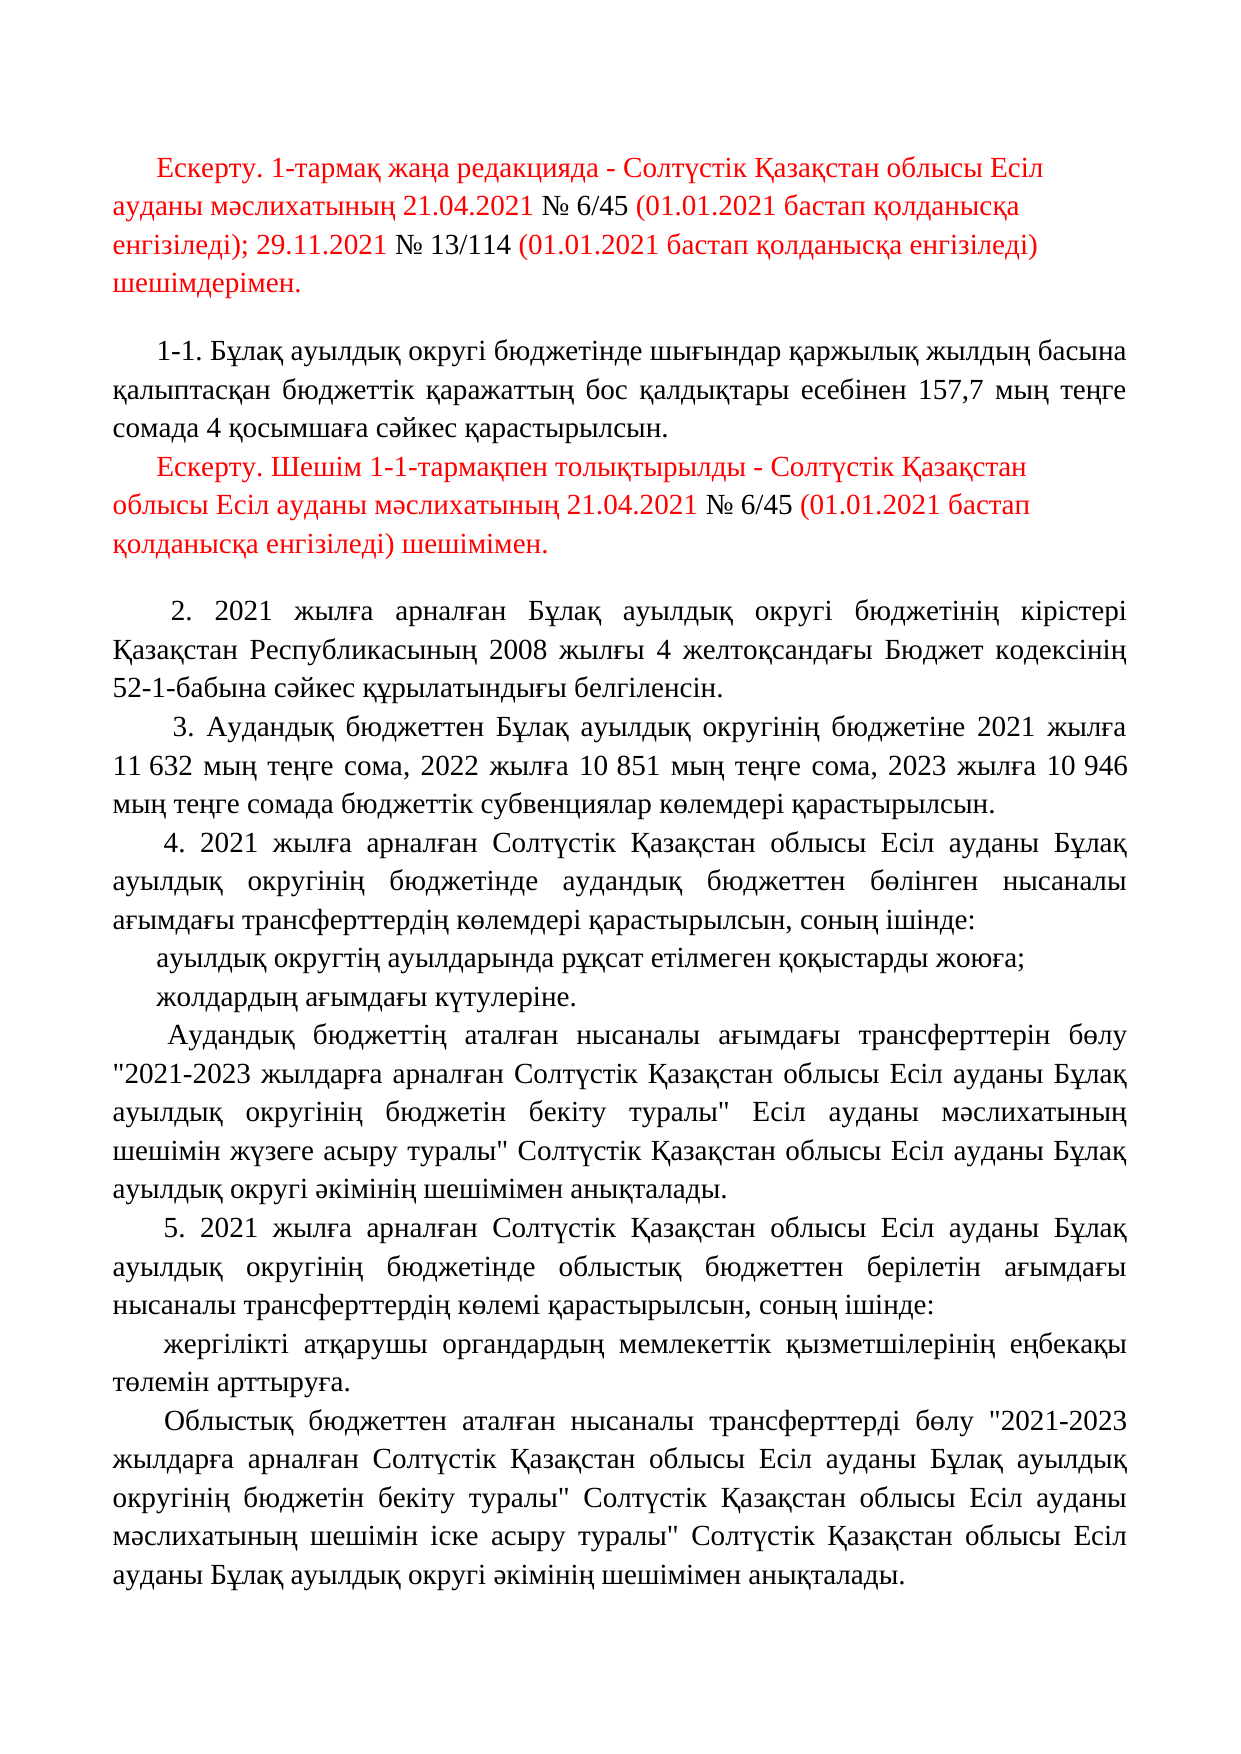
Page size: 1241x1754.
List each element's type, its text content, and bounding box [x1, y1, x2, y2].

text жолдардың ағымдағы күтулеріне. [112, 979, 1128, 1012]
text 3. Аудандық бюджеттен Бұлақ ауылдық округінің бюджетіне 2021 жылға 11 632 мың теңге сома, 2022 жылға 10 851 мың теңге сома, 2023 жылға 10 946 мың теңге сомада бюджеттік субвенциялар көлемдері қарастырылсын. [112, 709, 1128, 820]
text 1-1. Бұлақ ауылдық округі бюджетінде шығындар қаржылық жылдың басына қалыптасқан бюджеттік қаражаттың бос қалдықтары есебінен 157,7 мың теңге сомада 4 қосымшаға сәйкес қарастырылсын. [112, 333, 1128, 444]
text 4. 2021 жылға арналған Солтүстік Қазақстан облысы Есіл ауданы Бұлақ ауылдық округінің бюджетінде аудандық бюджеттен бөлінген нысаналы ағымдағы трансферттердің көлемдері қарастырылсын, соның ішінде: [112, 825, 1128, 935]
text 5. 2021 жылға арналған Солтүстік Қазақстан облысы Есіл ауданы Бұлақ ауылдық округінің бюджетінде облыстық бюджеттен берілетін ағымдағы нысаналы трансферттердің көлемі қарастырылсын, соның ішінде: [112, 1210, 1128, 1321]
text 2. 2021 жылға арналған Бұлақ ауылдық округі бюджетінің кірістері Қазақстан Республикасының 2008 жылғы 4 желтоқсандағы Бюджет кодексінің 52-1-бабына сәйкес құрылатындығы белгіленсін. [112, 593, 1128, 704]
text Аудандық бюджеттің аталған нысаналы ағымдағы трансферттерін бөлу "2021-2023 жылдарға арналған Солтүстік Қазақстан облысы Есіл ауданы Бұлақ ауылдық округінің бюджетін бекіту туралы" Есіл ауданы мәслихатының шешімін жүзеге асыру туралы" Солтүстік Қазақстан облысы Есіл ауданы Бұлақ ауылдық округі әкімінің шешімімен анықталады. [112, 1017, 1128, 1205]
text Ескерту. 1-тармақ жаңа редакцияда - Солтүстік Қазақстан облысы Есіл ауданы мәслихатының 21.04.2021 № 6/45 (01.01.2021 бастап қолданысқа енгізіледі); 29.11.2021 № 13/114 (01.01.2021 бастап қолданысқа енгізіледі) шешімдерімен. [112, 150, 1128, 329]
text ауылдық округтің ауылдарында рұқсат етілмеген қоқыстарды жоюға; [112, 940, 1128, 974]
text жергілікті атқарушы органдардың мемлекеттік қызметшілерінің еңбекақы төлемін арттыруға. [112, 1326, 1128, 1398]
text Ескерту. Шешім 1-1-тармақпен толықтырылды - Солтүстік Қазақстан облысы Есіл ауданы мәслихатының 21.04.2021 № 6/45 (01.01.2021 бастап қолданысқа енгізіледі) шешімімен. [112, 449, 1128, 590]
text Облыстық бюджеттен аталған нысаналы трансферттерді бөлу "2021-2023 жылдарға арналған Солтүстік Қазақстан облысы Есіл ауданы Бұлақ ауылдық округінің бюджетін бекіту туралы" Солтүстік Қазақстан облысы Есіл ауданы мәслихатының шешімін іске асыру туралы" Солтүстік Қазақстан облысы Есіл ауданы Бұлақ ауылдық округі әкімінің шешімімен анықталады. [112, 1403, 1128, 1591]
